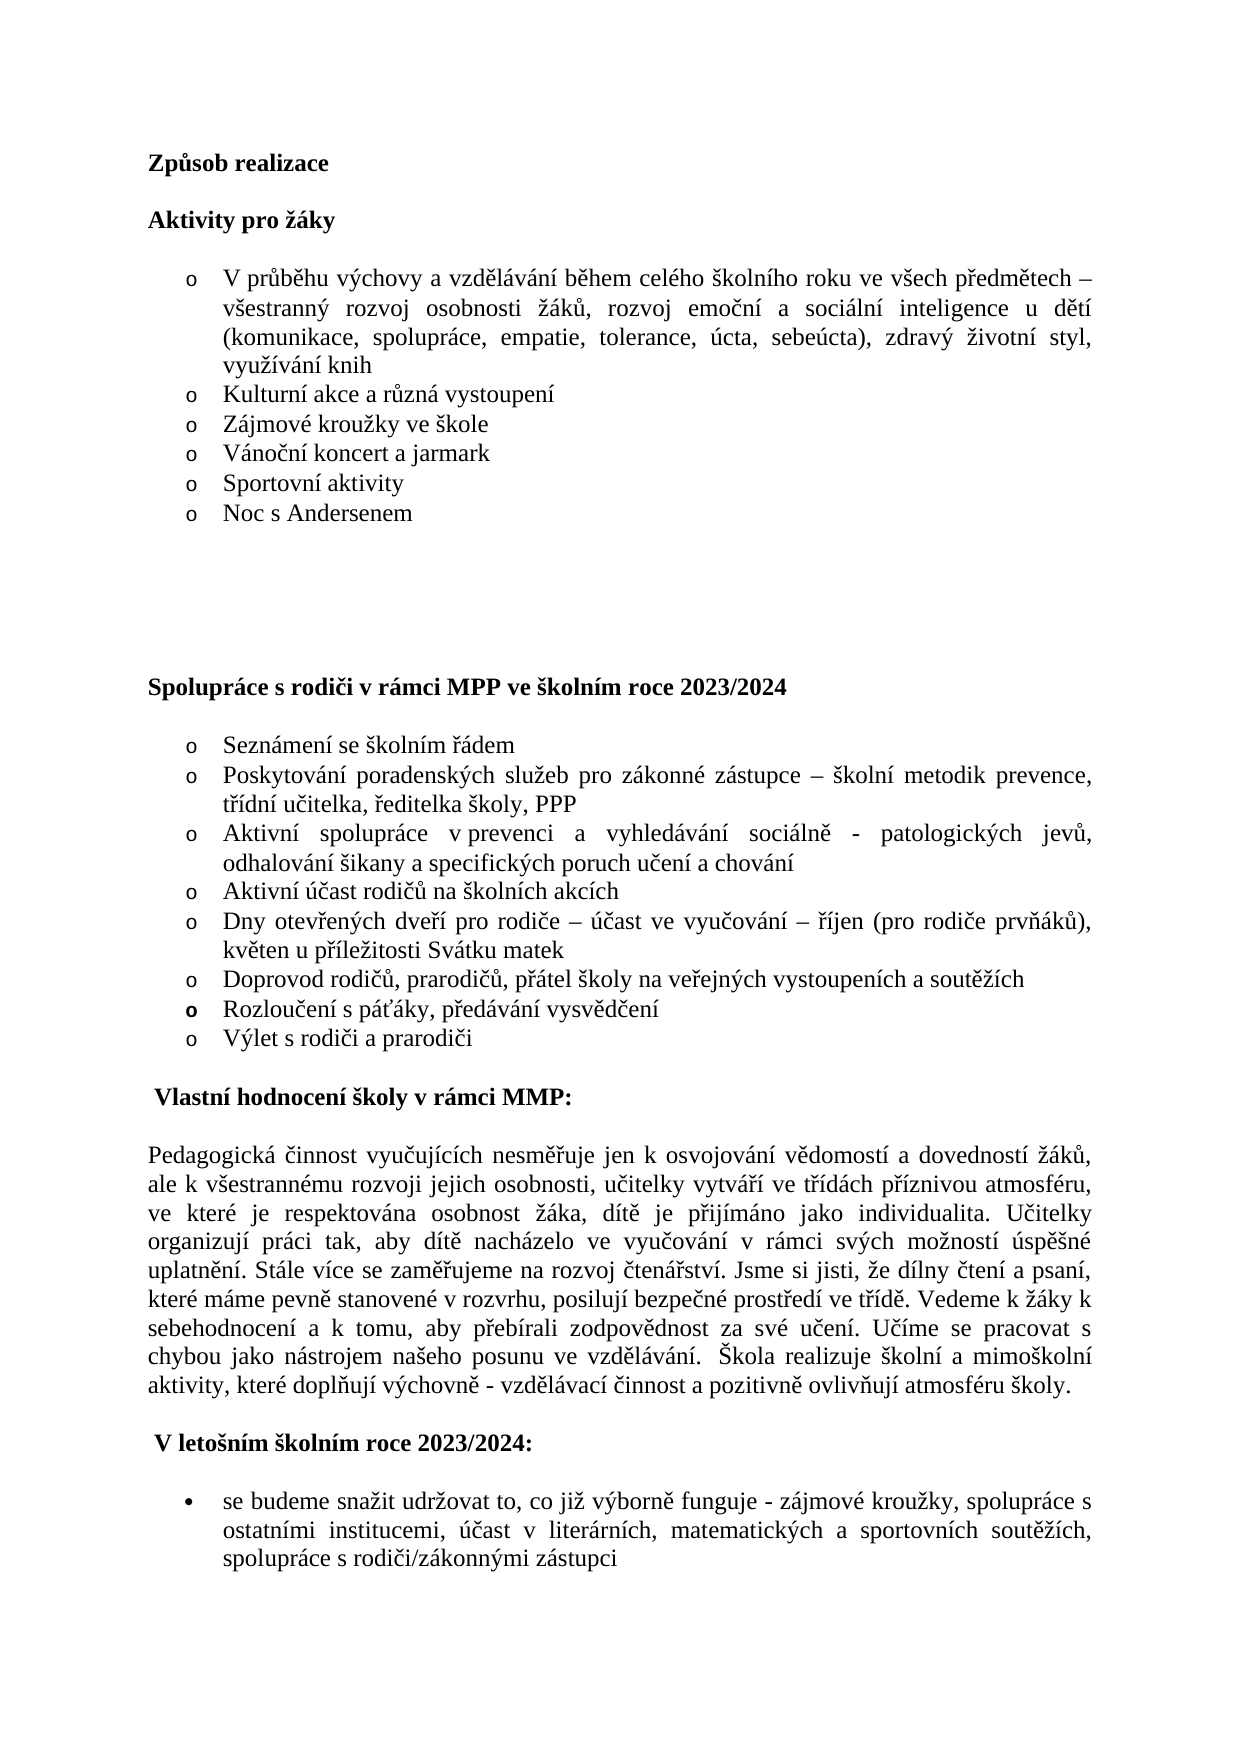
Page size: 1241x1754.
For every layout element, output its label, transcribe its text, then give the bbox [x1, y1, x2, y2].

list Vánoční koncert a jarmark [185, 438, 1093, 468]
text Vlastní hodnocení školy v rámci MMP: [148, 1082, 1093, 1111]
list Aktivní účast rodičů na školních akcích [185, 876, 1093, 906]
list V průběhu výchovy a vzdělávání během celého školního roku ve všech předmětech – všestranný rozvoj osobnosti žáků, rozvoj emoční a sociální inteligence u dětí (komunikace, spolupráce, empatie, tolerance, úcta, sebeúcta), zdravý životní styl, využívání knih [185, 263, 1093, 379]
text Aktivity pro žáky [148, 206, 1093, 234]
text Pedagogická činnost vyučujících nesměřuje jen k osvojování vědomostí a dovedností žáků, ale k všestrannému rozvoji jejich osobnosti, učitelky vytváří ve třídách příznivou atmosféru, ve které je respektována osobnost žáka, dítě je přijímáno jako individualita. Učitelky organizují práci tak, aby dítě nacházelo ve vyučování v rámci svých možností úspěšné uplatnění. Stále více se zaměřujeme na rozvoj čtenářství. Jsme si jisti, že dílny čtení a psaní, které máme pevně stanovené v rozvrhu, posilují bezpečné prostředí ve třídě. Vedeme k žáky k sebehodnocení a k tomu, aby přebírali zodpovědnost za své učení. Učíme se pracovat s chybou jako nástrojem našeho posunu ve vzdělávání. Škola realizuje školní a mimoškolní aktivity, které doplňují výchovně - vzdělávací činnost a pozitivně ovlivňují atmosféru školy. [148, 1140, 1093, 1399]
list Aktivní spolupráce v prevenci a vyhledávání sociálně - patologických jevů, odhalování šikany a specifických poruch učení a chování [185, 818, 1093, 876]
list Sportovní aktivity [185, 468, 1093, 498]
list Zájmové kroužky ve škole [185, 409, 1093, 438]
list Výlet s rodiči a prarodiči [185, 1023, 1093, 1053]
list Doprovod rodičů, prarodičů, přátel školy na veřejných vystoupeních a soutěžích [185, 964, 1093, 994]
text V letošním školním roce 2023/2024: [148, 1428, 1093, 1457]
list Seznámení se školním řádem [185, 730, 1093, 760]
list Rozloučení s páťáky, předávání vysvědčení [185, 994, 1093, 1023]
list Poskytování poradenských služeb pro zákonné zástupce – školní metodik prevence, třídní učitelka, ředitelka školy, PPP [185, 760, 1093, 818]
list Noc s Andersenem [185, 498, 1093, 527]
list se budeme snažit udržovat to, co již výborně funguje - zájmové kroužky, spolupráce s ostatními institucemi, účast v literárních, matematických a sportovních soutěžích, spolupráce s rodiči/zákonnými zástupci [185, 1486, 1093, 1572]
text Způsob realizace [148, 148, 1093, 176]
text Spolupráce s rodiči v rámci MPP ve školním roce 2023/2024 [148, 672, 1093, 701]
list Dny otevřených dveří pro rodiče – účast ve vyučování – říjen (pro rodiče prvňáků), květen u příležitosti Svátku matek [185, 906, 1093, 964]
list Kulturní akce a různá vystoupení [185, 379, 1093, 409]
